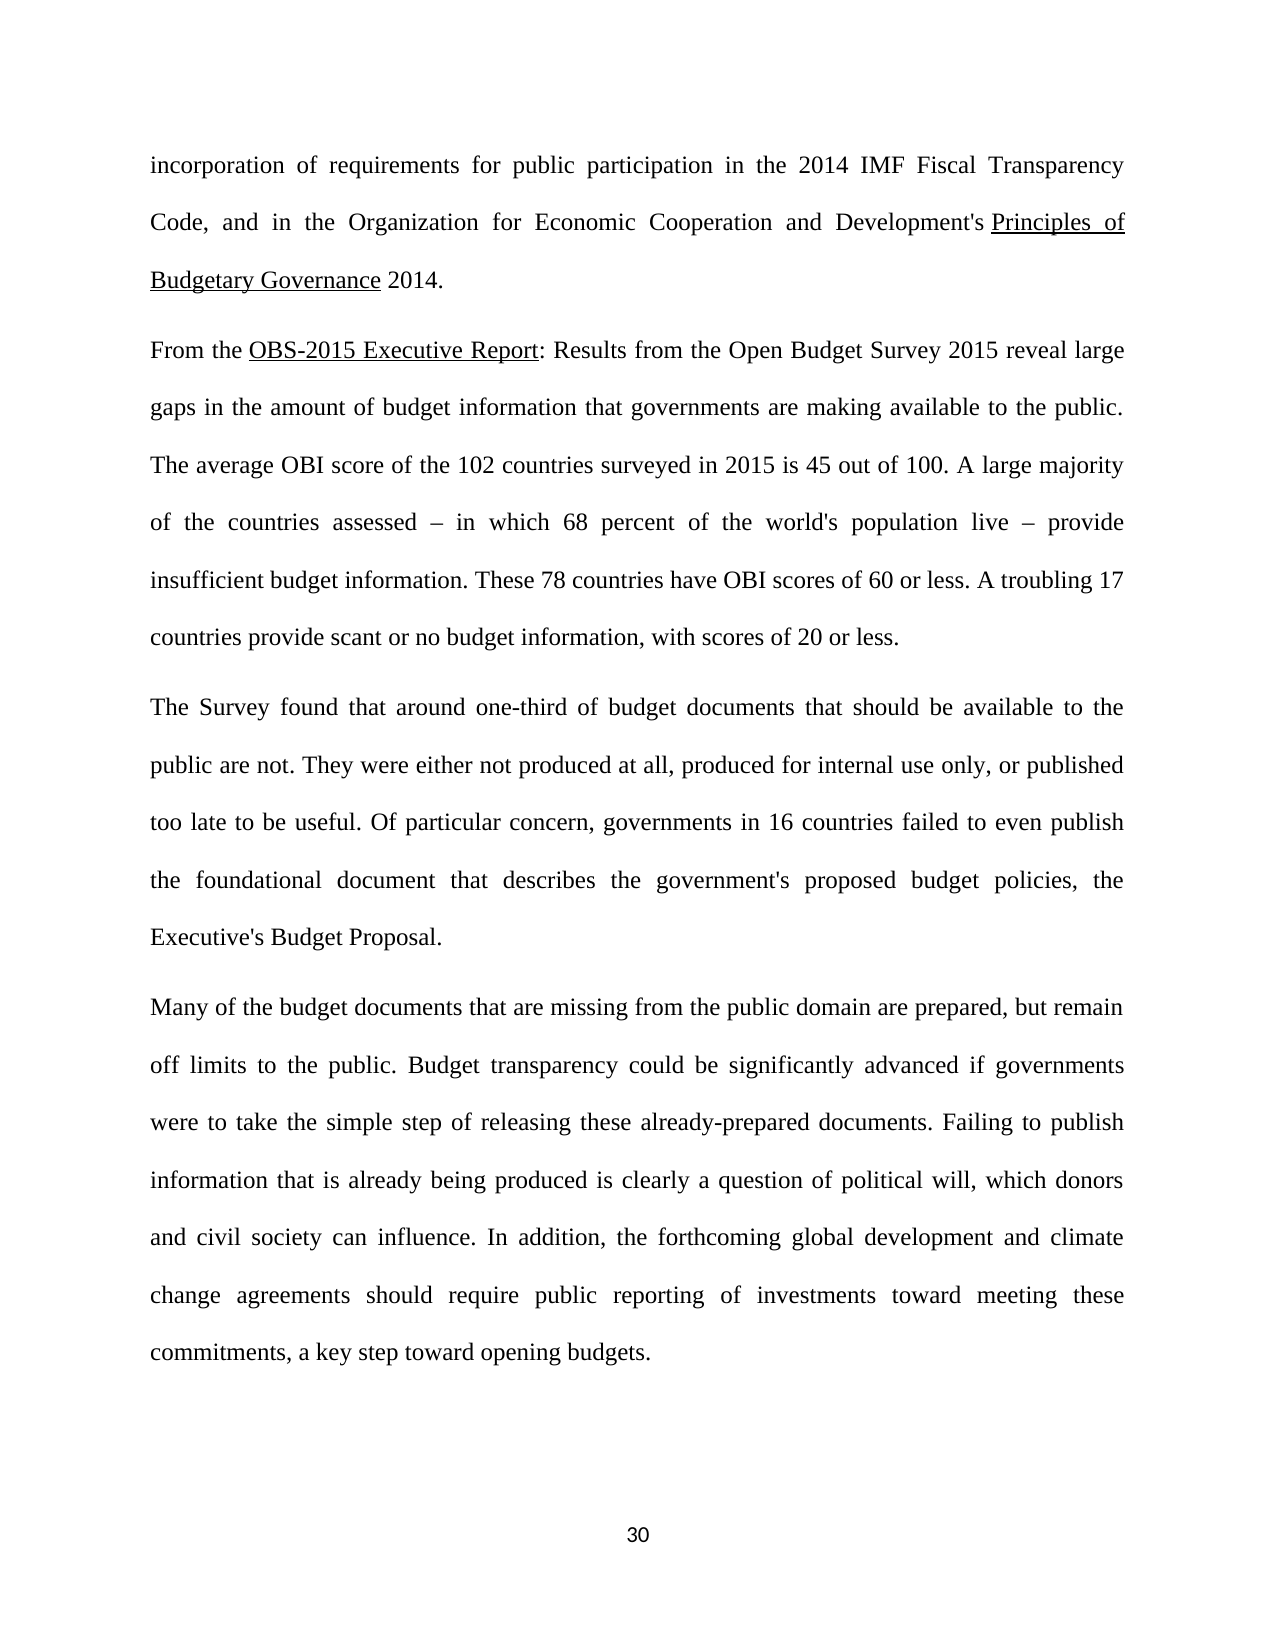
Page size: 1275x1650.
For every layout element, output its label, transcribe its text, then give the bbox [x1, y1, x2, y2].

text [150, 150, 1125, 294]
text From the OBS-2015 Executive Report: Results from the Open Budget Survey 2015 reveal large gaps in the amount of budget information that governments are making available to the public. The average OBI score of the 102 countries surveyed in 2015 is 45 out of 100. A large majority of the countries assessed – in which 68 percent of the world's population live – provide insufficient budget information. These 78 countries have OBI scores of 60 or less. A troubling 17 countries provide scant or no budget information, with scores of 20 or less. [150, 335, 1125, 651]
text The Survey found that around one-third of budget documents that should be available to the public are not. They were either not produced at all, produced for internal use only, or published too late to be useful. Of particular concern, governments in 16 countries failed to even publish the foundational document that describes the government's proposed budget policies, the Executive's Budget Proposal. [150, 692, 1125, 951]
text Many of the budget documents that are missing from the public domain are prepared, but remain off limits to the public. Budget transparency could be significantly advanced if governments were to take the simple step of releasing these already-prepared documents. Failing to publish information that is already being produced is clearly a question of political will, which donors and civil society can influence. In addition, the forthcoming global development and climate change agreements should require public reporting of investments toward meeting these commitments, a key step toward opening budgets. [150, 992, 1125, 1366]
